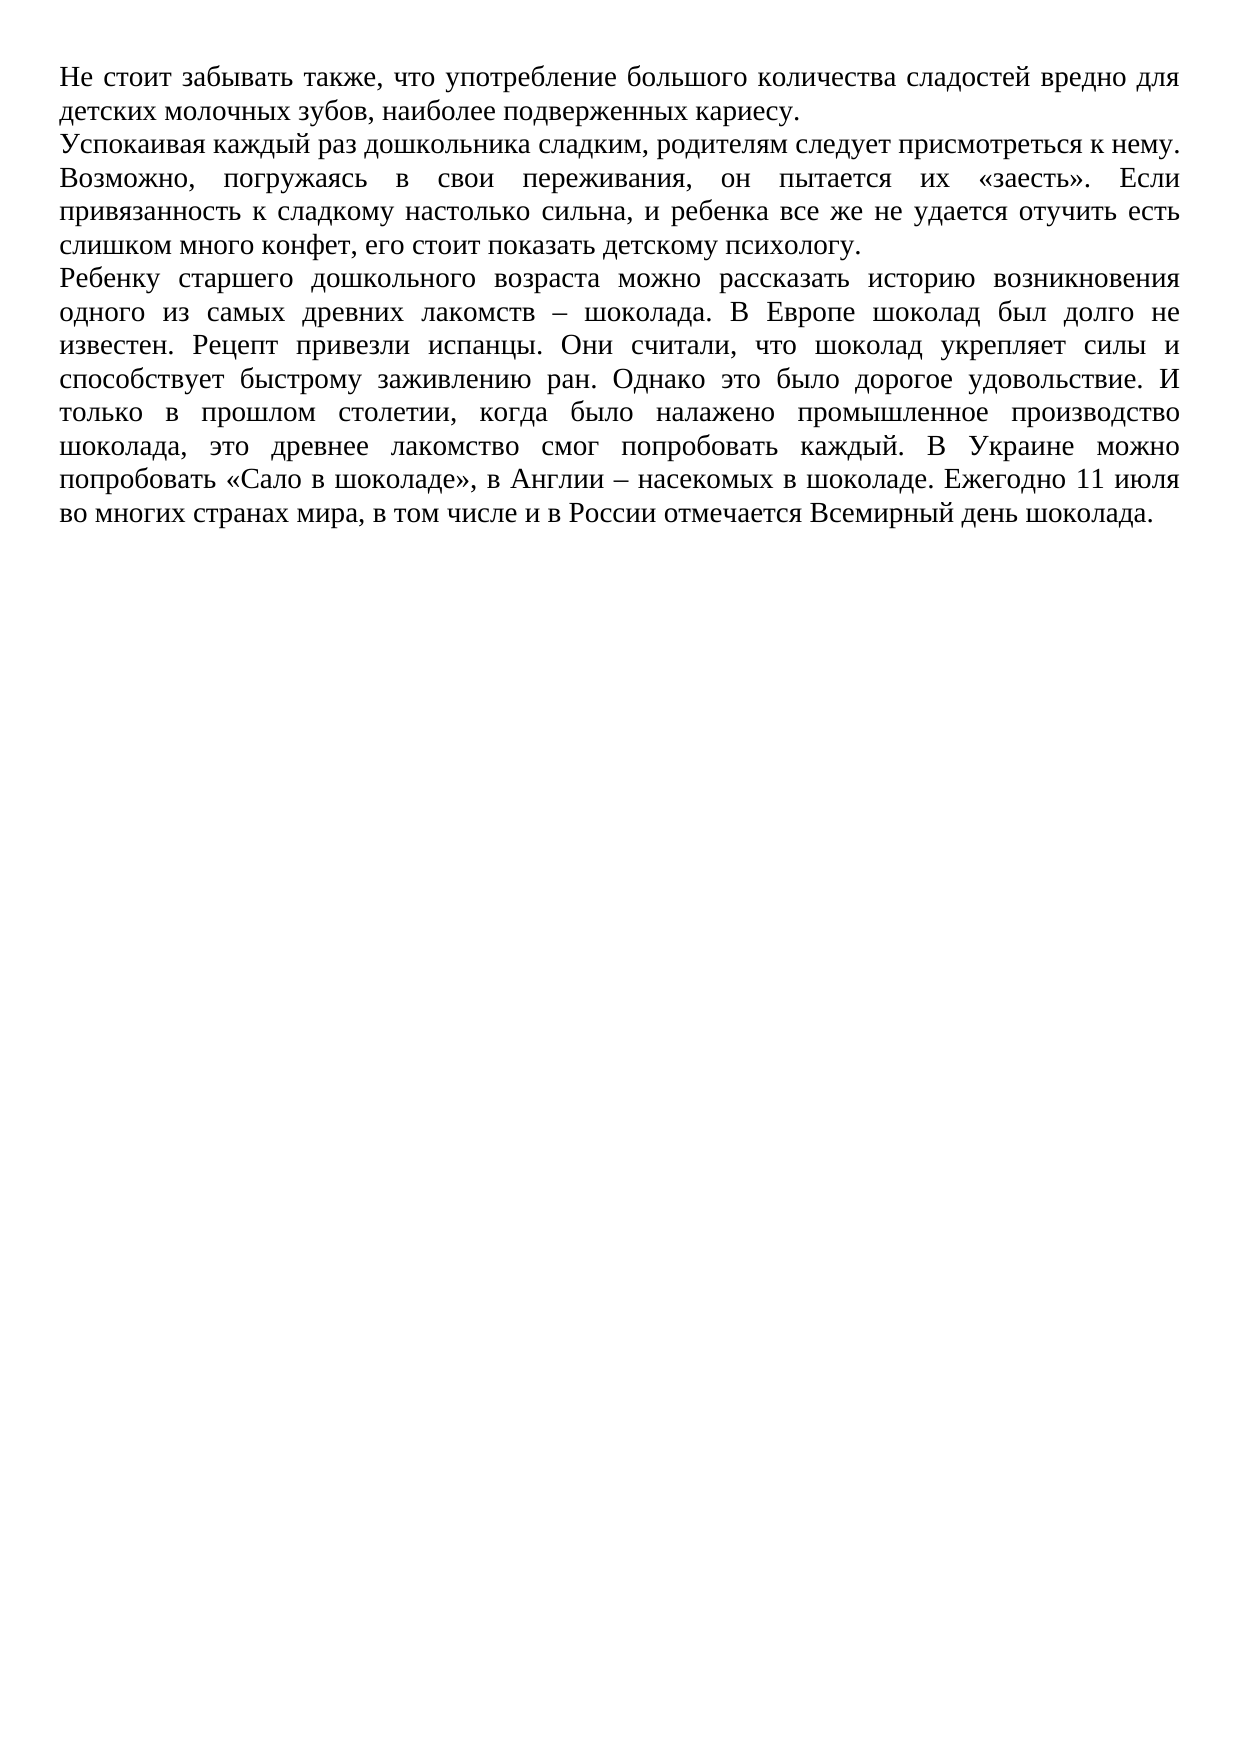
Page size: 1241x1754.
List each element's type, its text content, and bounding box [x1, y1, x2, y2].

text Ребенку старшего дошкольного возраста можно рассказать историю возникновения одного из самых древних лакомств – шоколада. В Европе шоколад был долго не известен. Рецепт привезли испанцы. Они считали, что шоколад укрепляет силы и способствует быстрому заживлению ран. Однако это было дорогое удовольствие. И только в прошлом столетии, когда было налажено промышленное производство шоколада, это древнее лакомство смог попробовать каждый. В Украине можно попробовать «Сало в шоколаде», в Англии – насекомых в шоколаде. Ежегодно 11 июля во многих странах мира, в том числе и в России отмечается Всемирный день шоколада. [59, 260, 1181, 529]
text Успокаивая каждый раз дошкольника сладким, родителям следует присмотреться к нему. Возможно, погружаясь в свои переживания, он пытается их «заесть». Если привязанность к сладкому настолько сильна, и ребенка все же не удается отучить есть слишком много конфет, его стоит показать детскому психологу. [59, 126, 1181, 260]
text Не стоит забывать также, что употребление большого количества сладостей вредно для детских молочных зубов, наиболее подверженных кариесу. [59, 59, 1181, 126]
